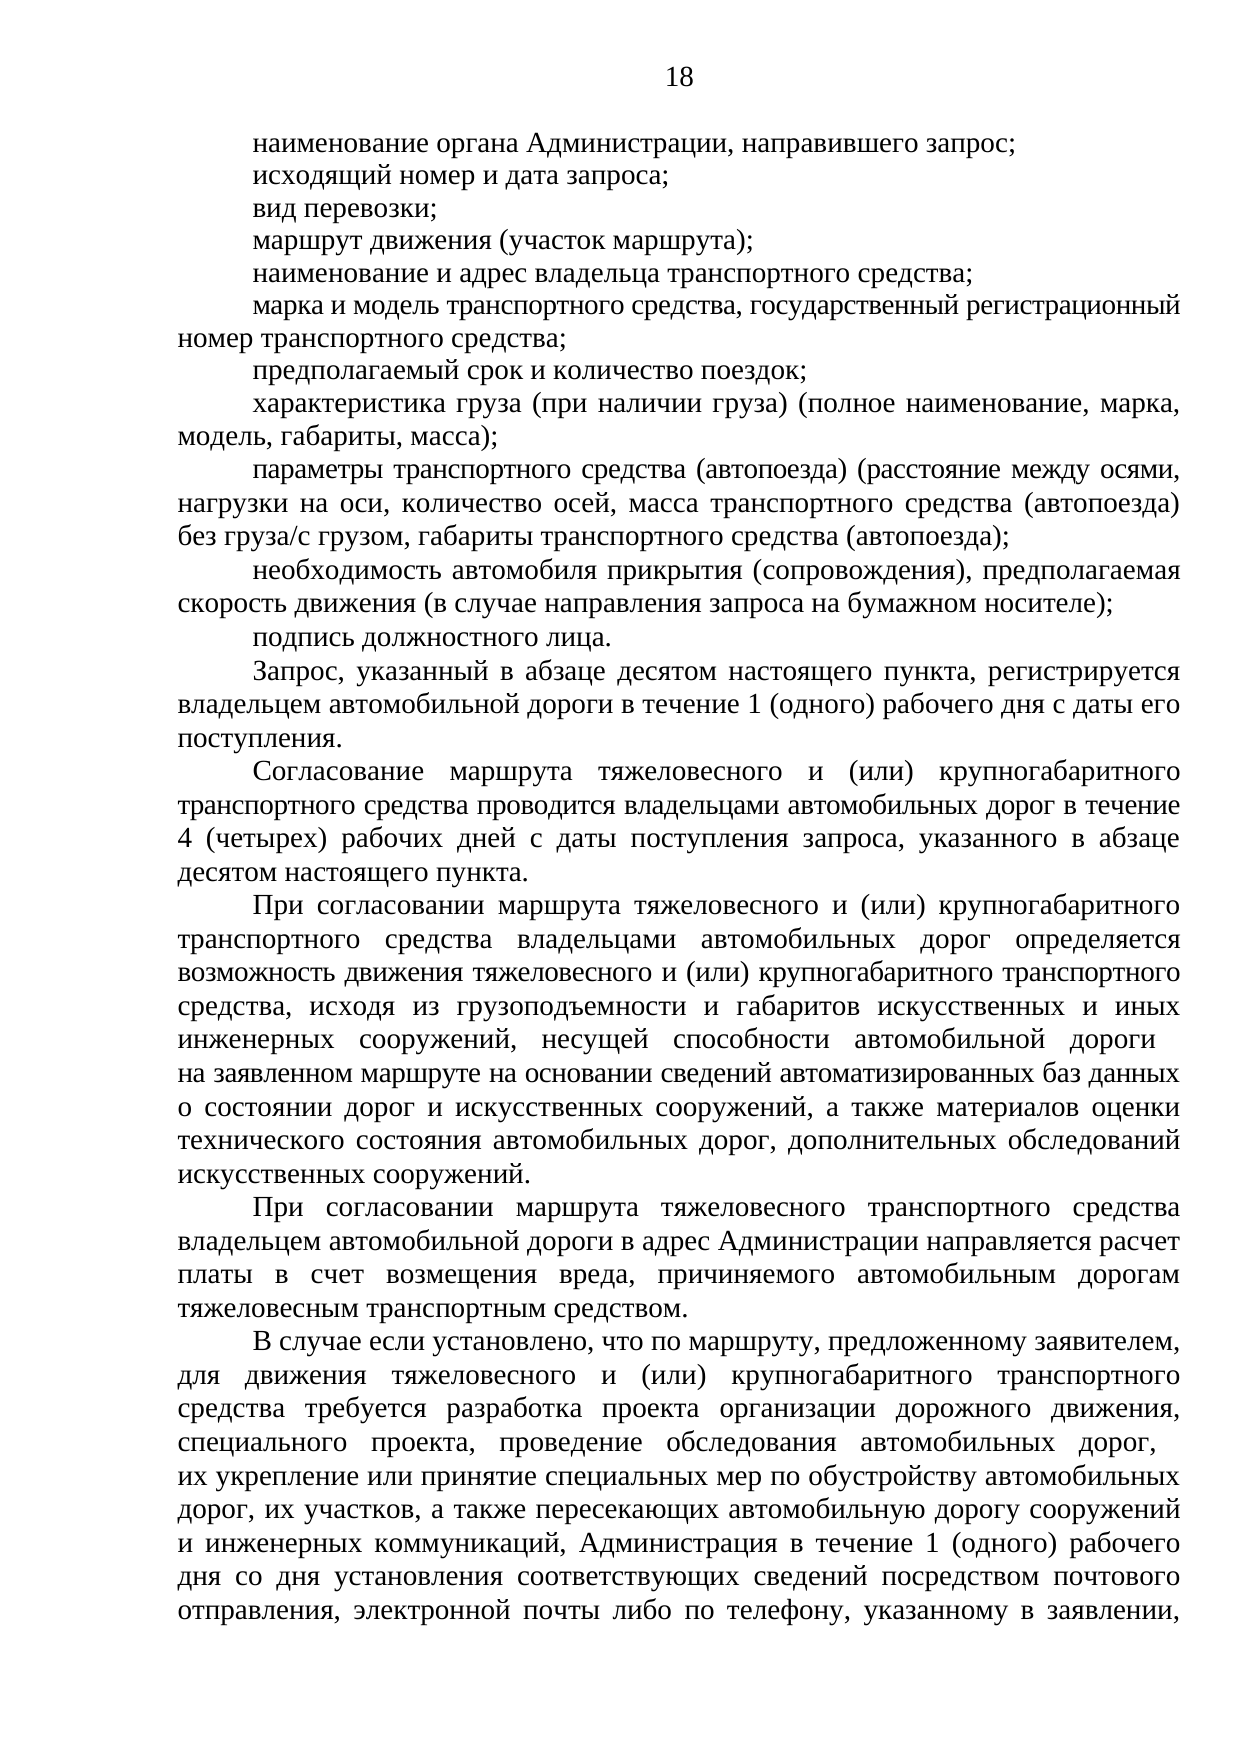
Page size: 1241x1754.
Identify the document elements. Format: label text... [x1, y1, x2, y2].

text наименование органа Администрации, направившего запрос; [177, 126, 1181, 159]
text наименование и адрес владельца транспортного средства; [177, 256, 1181, 289]
text При согласовании маршрута тяжеловесного и (или) крупногабаритного транспортного средства владельцами автомобильных дорог определяется возможность движения тяжеловесного и (или) крупногабаритного транспортного средства, исходя из грузоподъемности и габаритов искусственных и иных инженерных сооружений, несущей способности автомобильной дороги на заявленном маршруте на основании сведений автоматизированных баз данных о состоянии дорог и искусственных сооружений, а также материалов оценки технического состояния автомобильных дорог, дополнительных обследований искусственных сооружений. [177, 887, 1181, 1189]
text маршрут движения (участок маршрута); [177, 224, 1181, 256]
text предполагаемый срок и количество поездок; [177, 354, 1181, 386]
text подпись должностного лица. [177, 619, 1181, 653]
text марка и модель транспортного средства, государственный регистрационный номер транспортного средства; [177, 289, 1181, 354]
text необходимость автомобиля прикрытия (сопровождения), предполагаемая скорость движения (в случае направления запроса на бумажном носителе); [177, 552, 1181, 619]
text параметры транспортного средства (автопоезда) (расстояние между осями, нагрузки на оси, количество осей, масса транспортного средства (автопоезда) без груза/с грузом, габариты транспортного средства (автопоезда); [177, 451, 1181, 552]
text Запрос, указанный в абзаце десятом настоящего пункта, регистрируется владельцем автомобильной дороги в течение 1 (одного) рабочего дня с даты его поступления. [177, 653, 1181, 753]
text При согласовании маршрута тяжеловесного транспортного средства владельцем автомобильной дороги в адрес Администрации направляется расчет платы в счет возмещения вреда, причиняемого автомобильным дорогам тяжеловесным транспортным средством. [177, 1189, 1181, 1323]
text характеристика груза (при наличии груза) (полное наименование, марка, модель, габариты, масса); [177, 386, 1181, 451]
text исходящий номер и дата запроса; [177, 159, 1181, 191]
text Согласование маршрута тяжеловесного и (или) крупногабаритного транспортного средства проводится владельцами автомобильных дорог в течение 4 (четырех) рабочих дней с даты поступления запроса, указанного в абзаце десятом настоящего пункта. [177, 753, 1181, 887]
text вид перевозки; [177, 191, 1181, 224]
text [177, 1323, 1181, 1625]
